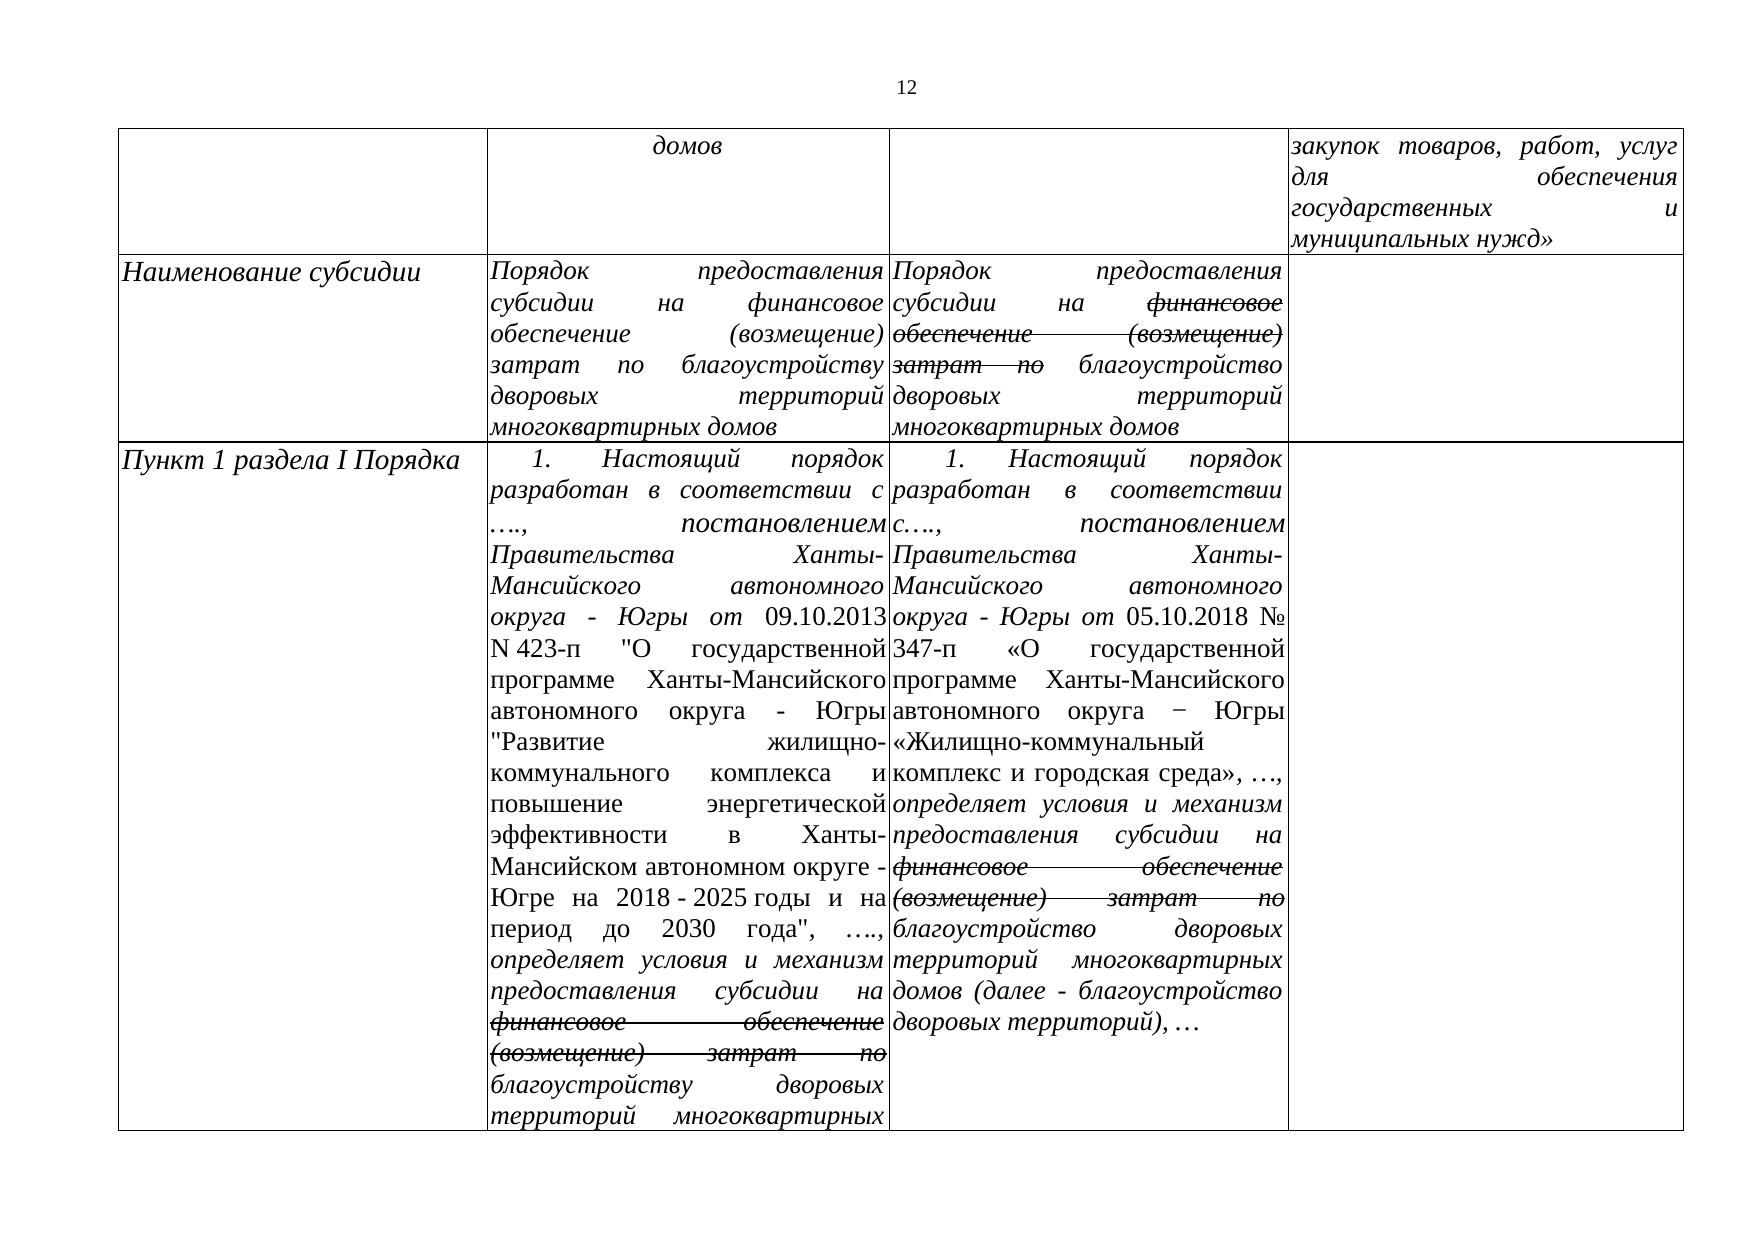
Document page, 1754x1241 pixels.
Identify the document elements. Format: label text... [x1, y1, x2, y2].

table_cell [890, 443, 1288, 1130]
table_cell Наименование субсидии [119, 255, 487, 441]
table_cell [1289, 129, 1683, 253]
table_cell Порядок предоставления субсидии на финансовое обеспечение (возмещение) затрат по благоустройству дворовых территорий многоквартирных домов [488, 255, 889, 441]
table_cell Порядок предоставления субсидии на финансовое обеспечение (возмещение) затрат по благоустройство дворовых территорий многоквартирных домов [890, 255, 1288, 441]
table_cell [890, 129, 1288, 253]
table_cell [1289, 443, 1683, 1130]
table_cell [1289, 255, 1683, 441]
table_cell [488, 129, 889, 253]
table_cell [119, 443, 487, 1130]
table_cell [119, 129, 487, 253]
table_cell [488, 443, 889, 1130]
